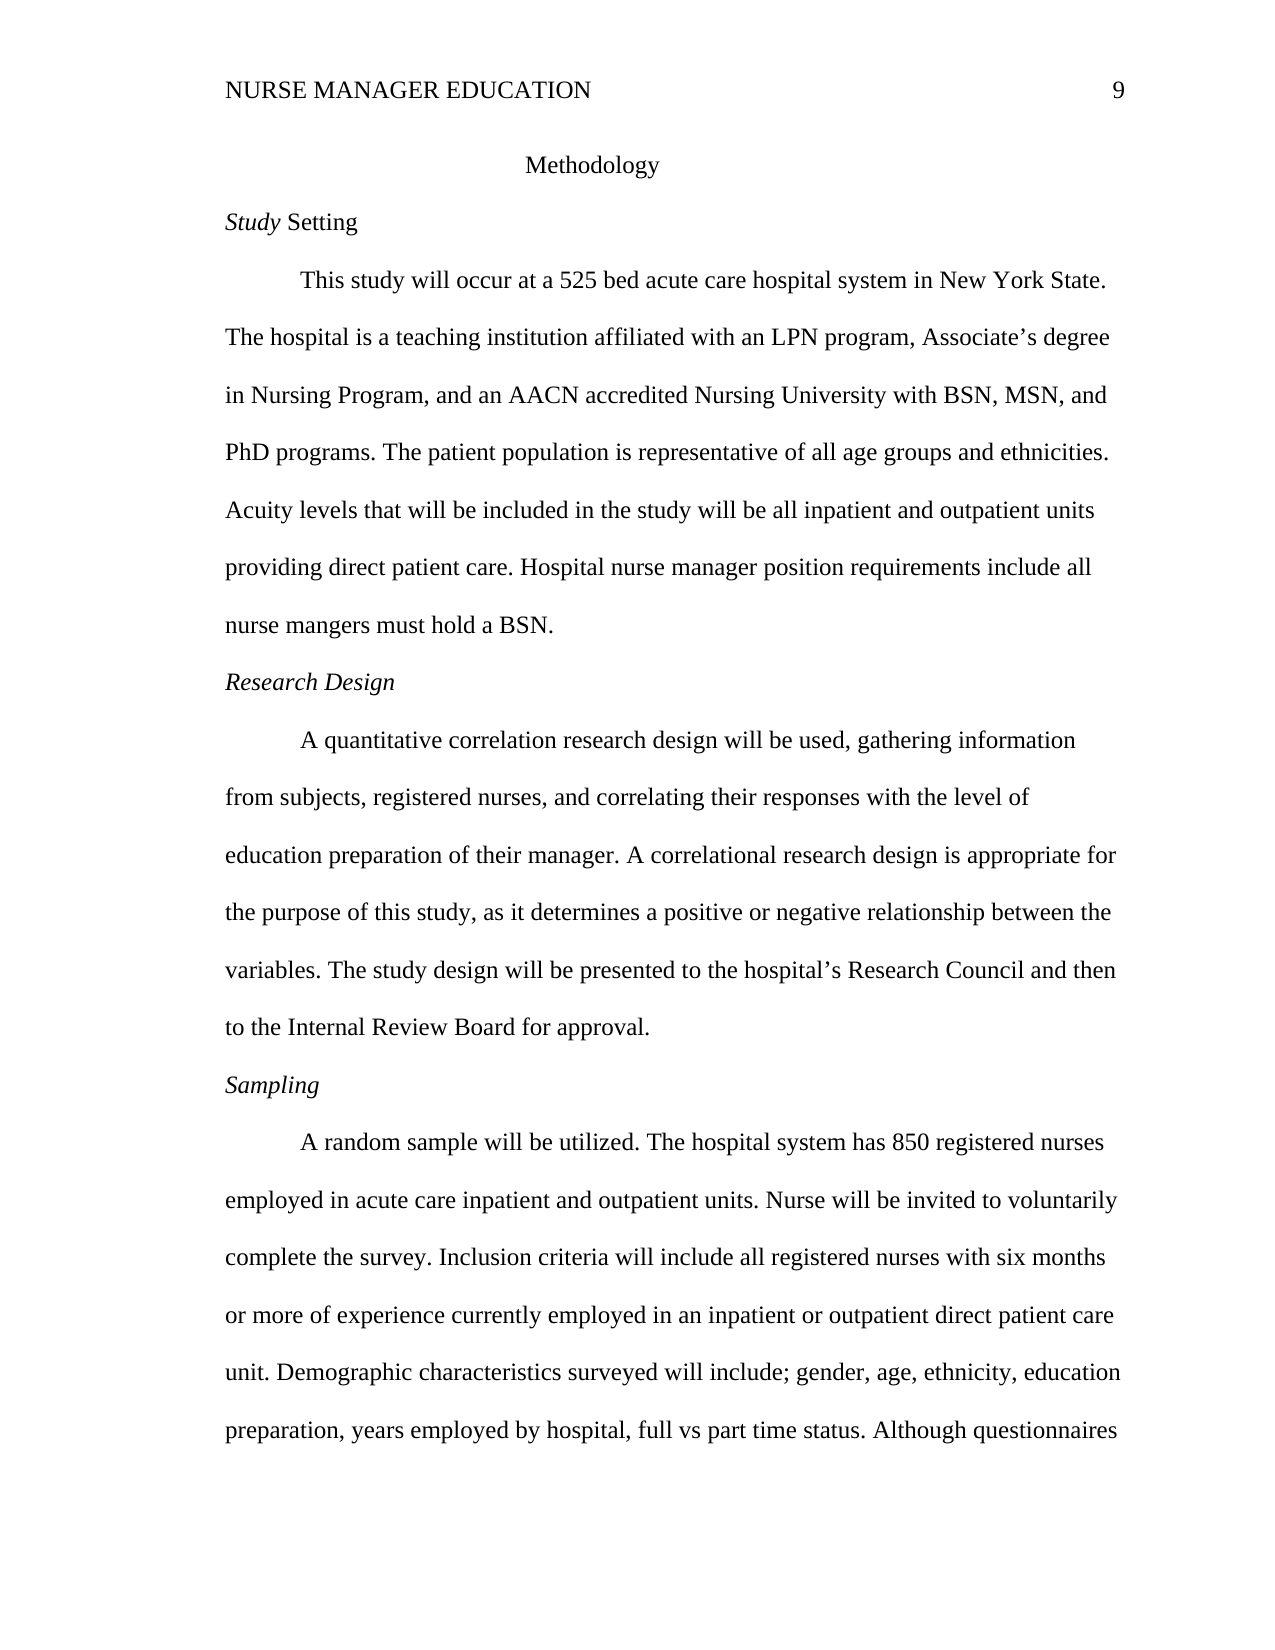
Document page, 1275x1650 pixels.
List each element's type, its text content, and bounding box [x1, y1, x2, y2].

text Sampling [150, 1070, 1125, 1099]
text Study Setting [150, 207, 1125, 236]
text A quantitative correlation research design will be used, gathering information from subjects, registered nurses, and correlating their responses with the level of education preparation of their manager. A correlational research design is appropriate for the purpose of this study, as it determines a positive or negative relationship between the variables. The study design will be presented to the hospital’s Research Council and then to the Internal Review Board for approval. [225, 725, 1125, 1041]
text This study will occur at a 525 bed acute care hospital system in New York State. The hospital is a teaching institution affiliated with an LPN program, Associate’s degree in Nursing Program, and an AACN accredited Nursing University with BSN, MSN, and PhD programs. The patient population is representative of all age groups and ethnicities. Acuity levels that will be included in the study will be all inpatient and outpatient units providing direct patient care. Hospital nurse manager position requirements include all nurse mangers must hold a BSN. [225, 265, 1125, 639]
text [225, 1127, 1125, 1444]
text Research Design [150, 667, 1125, 696]
text Methodology [450, 150, 1125, 179]
